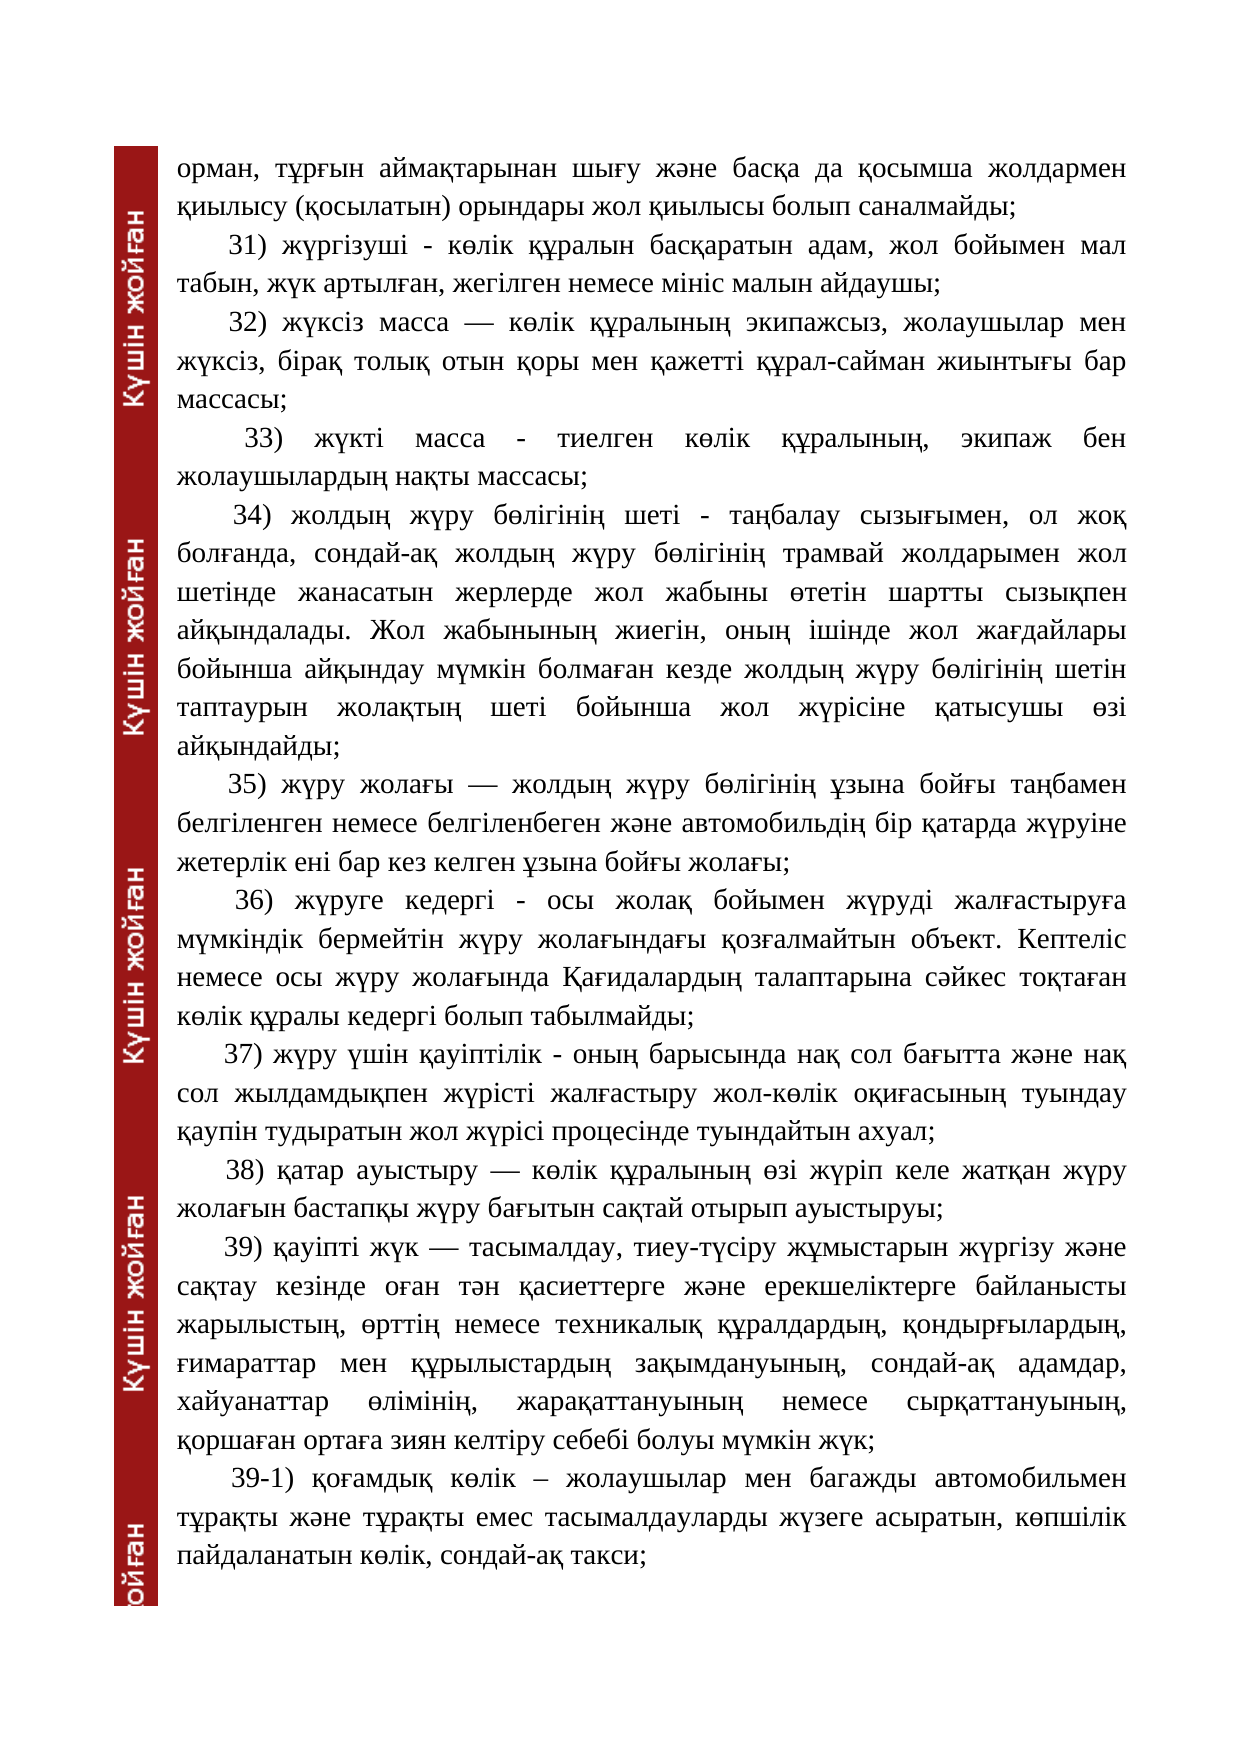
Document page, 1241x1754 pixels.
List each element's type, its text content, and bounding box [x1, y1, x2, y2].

text 32) жүксіз масса — көлік құралының экипажсыз, жолаушылар мен жүксіз, бірақ толық отын қоры мен қажетті құрал-сайман жиынтығы бар массасы; [112, 304, 1128, 415]
picture [114, 1147, 158, 1152]
picture [114, 1031, 158, 1036]
text 38) қатар ауыстыру — көлік құралының өзі жүріп келе жатқан жүру жолағын бастапқы жүру бағытын сақтай отырып ауыстыруы; [112, 1152, 1128, 1224]
text 39) қауіпті жүк — тасымалдау, тиеу-түсіру жұмыстарын жүргізу және сақтау кезінде оған тән қасиеттерге және ерекшеліктерге байланысты жарылыстың, өрттің немесе техникалық құралдардың, қондырғылардың, ғимараттар мен құрылыстардың зақымдануының, сондай-ақ адамдар, хайуанаттар өлімінің, жарақаттануының немесе сырқаттануының, қоршаған ортаға зиян келтіру себебі болуы мүмкін жүк; [112, 1229, 1128, 1455]
text 31) жүргізуші - көлік құралын басқаратын адам, жол бойымен мал табын, жүк артылған, жегілген немесе мініс малын айдаушы; [112, 227, 1128, 299]
picture [114, 877, 158, 882]
text 37) жүру үшін қауіптілік - оның барысында нақ сол бағытта және нақ сол жылдамдықпен жүрісті жалғастыру жол-көлік оқиғасының туындау қаупін тудыратын жол жүрісі процесінде туындайтын ахуал; [112, 1036, 1128, 1147]
picture [114, 299, 158, 304]
text 33) жүкті масса - тиелген көлік құралының, экипаж бен жолаушылардың нақты массасы; [112, 420, 1128, 492]
picture [114, 415, 158, 420]
picture [114, 222, 158, 227]
picture [114, 1455, 158, 1460]
text 36) жүруге кедергі - осы жолақ бойымен жүруді жалғастыруға мүмкіндік бермейтін жүру жолағындағы қозғалмайтын объект. Кептеліс немесе осы жүру жолағында Қағидалардың талаптарына сәйкес тоқтаған көлік құралы кедергі болып табылмайды; [112, 882, 1128, 1031]
picture [114, 762, 158, 767]
picture [114, 492, 158, 497]
picture [114, 1571, 158, 1606]
text 34) жолдың жүру бөлігінің шеті - таңбалау сызығымен, ол жоқ болғанда, сондай-ақ жолдың жүру бөлігінің трамвай жолдарымен жол шетінде жанасатын жерлерде жол жабыны өтетін шартты сызықпен айқындалады. Жол жабынының жиегін, оның ішінде жол жағдайлары бойынша айқындау мүмкін болмаған кезде жолдың жүру бөлігінің шетін таптаурын жолақтың шеті бойынша жол жүрісіне қатысушы өзі айқындайды; [112, 497, 1128, 762]
text 35) жүру жолағы — жолдың жүру бөлігінің ұзына бойғы таңбамен белгіленген немесе белгіленбеген және автомобильдің бір қатарда жүруіне жетерлік ені бар кез келген ұзына бойғы жолағы; [112, 767, 1128, 877]
picture [114, 1224, 158, 1229]
picture [114, 146, 158, 150]
text 39-1) қоғамдық көлік – жолаушылар мен багажды автомобильмен тұрақты және тұрақты емес тасымалдауларды жүзеге асыратын, көпшілік пайдаланатын көлік, сондай-ақ такси; [112, 1460, 1128, 1571]
